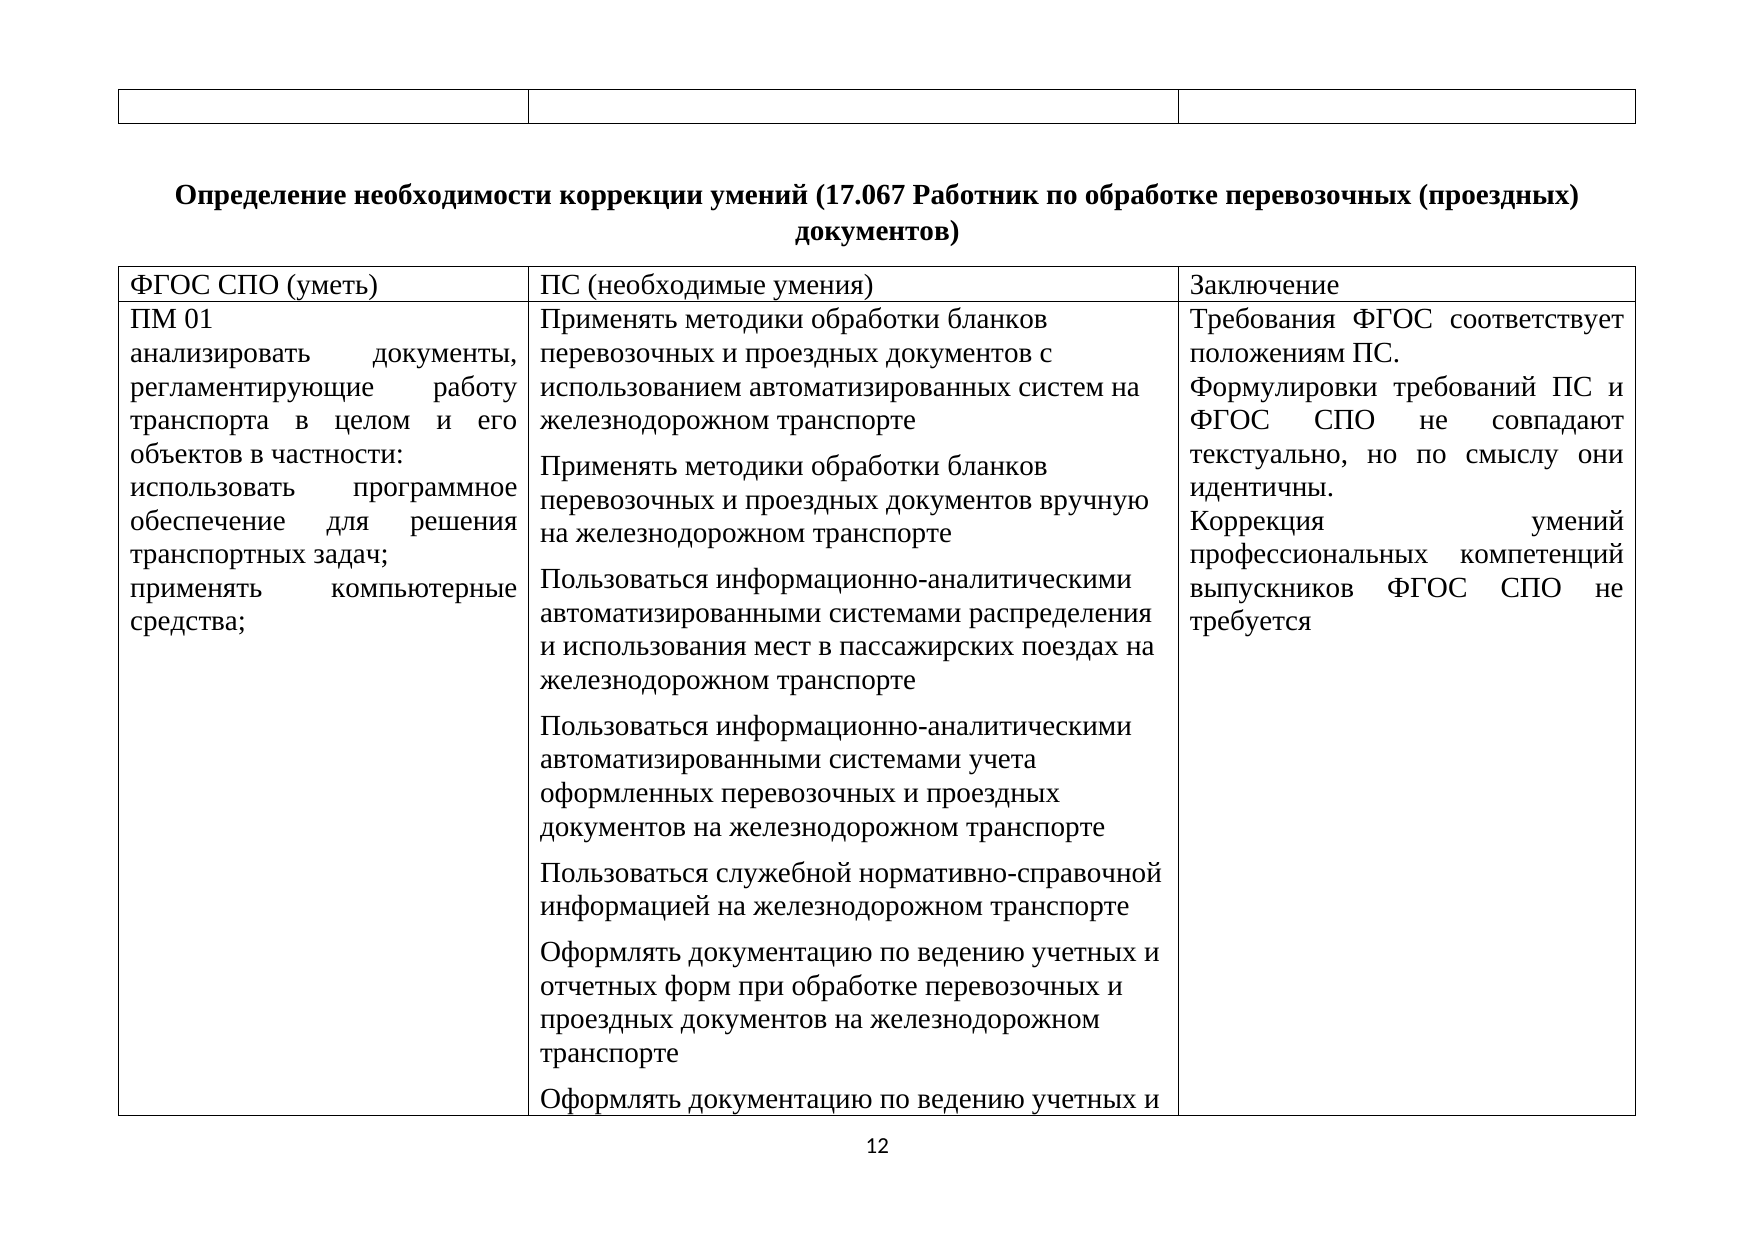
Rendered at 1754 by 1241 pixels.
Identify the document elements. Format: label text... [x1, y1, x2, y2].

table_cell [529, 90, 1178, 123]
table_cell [1179, 90, 1635, 123]
table_header Заключение [1179, 267, 1635, 301]
table_header ФГОС СПО (уметь) [119, 267, 528, 301]
text Определение необходимости коррекции умений (17.067 Работник по обработке перевозочных (проездных) документов) [118, 177, 1636, 247]
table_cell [119, 90, 528, 123]
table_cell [1179, 302, 1635, 1114]
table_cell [119, 302, 528, 1114]
table_header ПС (необходимые умения) [529, 267, 1178, 301]
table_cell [529, 302, 1178, 1114]
